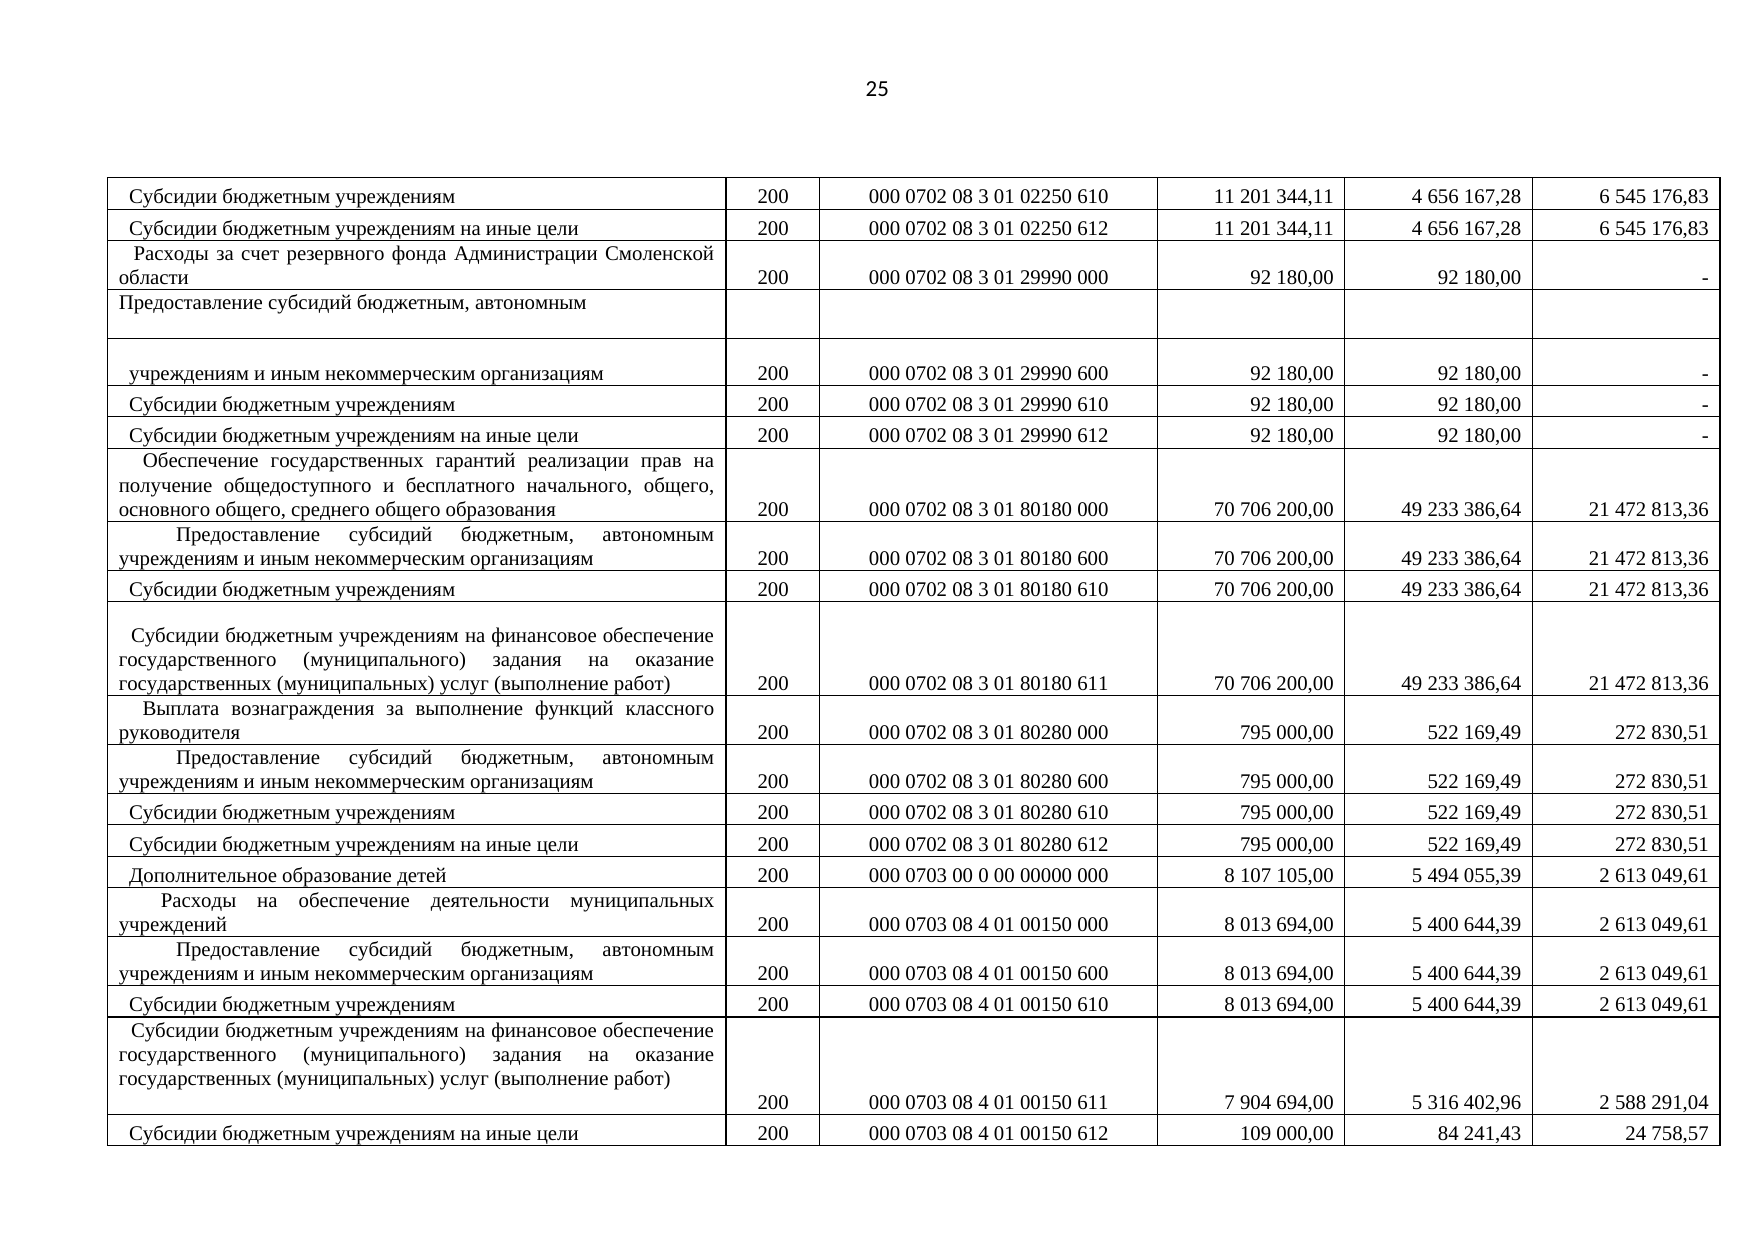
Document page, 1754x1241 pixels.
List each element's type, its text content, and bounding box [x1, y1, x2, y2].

table_cell 5 400 644,39 [1345, 986, 1532, 1016]
table_cell 2 613 049,61 [1533, 937, 1719, 985]
table_cell 000 0702 08 3 01 29990 612 [820, 417, 1157, 447]
table_cell 000 0703 08 4 01 00150 000 [820, 888, 1157, 936]
table_cell 70 706 200,00 [1158, 522, 1344, 570]
table_cell 200 [727, 1018, 819, 1114]
table_cell 2 588 291,04 [1533, 1018, 1719, 1114]
table_cell 000 0702 08 3 01 80280 600 [820, 745, 1157, 793]
table_cell Обеспечение государственных гарантий реализации прав на получение общедоступного и бесплатного начального, общего, основного общего, среднего общего образования [108, 449, 725, 521]
table_cell 000 0703 08 4 01 00150 610 [820, 986, 1157, 1016]
table_cell 5 400 644,39 [1345, 888, 1532, 936]
table_cell Субсидии бюджетным учреждениям на иные цели [108, 1115, 725, 1145]
table_cell 21 472 813,36 [1533, 602, 1719, 695]
table_cell 000 0702 08 3 01 29990 610 [820, 386, 1157, 416]
table_cell 000 0702 08 3 01 80180 611 [820, 602, 1157, 695]
table_cell 84 241,43 [1345, 1115, 1532, 1145]
table_cell 200 [727, 696, 819, 744]
table_cell 795 000,00 [1158, 745, 1344, 793]
table_cell Субсидии бюджетным учреждениям на иные цели [108, 210, 725, 240]
table_cell 000 0702 08 3 01 02250 612 [820, 210, 1157, 240]
table_cell учреждениям и иным некоммерческим организациям [108, 339, 725, 385]
table_cell 4 656 167,28 [1345, 178, 1532, 208]
table_cell 200 [727, 888, 819, 936]
table_cell 795 000,00 [1158, 794, 1344, 824]
table_cell 70 706 200,00 [1158, 571, 1344, 601]
table_cell 000 0702 08 3 01 80180 600 [820, 522, 1157, 570]
table_cell 000 0702 08 3 01 80280 610 [820, 794, 1157, 824]
table_cell Субсидии бюджетным учреждениям на иные цели [108, 417, 725, 447]
table_cell 795 000,00 [1158, 825, 1344, 856]
table_cell 92 180,00 [1158, 241, 1344, 289]
table_cell 200 [727, 571, 819, 601]
table_cell Предоставление субсидий бюджетным, автономным учреждениям и иным некоммерческим организациям [108, 937, 725, 985]
table_cell Субсидии бюджетным учреждениям [108, 794, 725, 824]
table_cell 11 201 344,11 [1158, 210, 1344, 240]
table_cell 49 233 386,64 [1345, 602, 1532, 695]
table_cell 8 013 694,00 [1158, 888, 1344, 936]
table_cell 92 180,00 [1158, 417, 1344, 447]
table_cell [1345, 290, 1532, 338]
table_cell 49 233 386,64 [1345, 571, 1532, 601]
table_cell 109 000,00 [1158, 1115, 1344, 1145]
table_cell 4 656 167,28 [1345, 210, 1532, 240]
table_cell 200 [727, 602, 819, 695]
table_cell 5 316 402,96 [1345, 1018, 1532, 1114]
table_cell Дополнительное образование детей [108, 857, 725, 887]
table_cell Субсидии бюджетным учреждениям на финансовое обеспечение государственного (муниципального) задания на оказание государственных (муниципальных) услуг (выполнение работ) [108, 1018, 725, 1114]
table_cell [820, 290, 1157, 338]
table_cell 000 0702 08 3 01 80180 610 [820, 571, 1157, 601]
table_cell 49 233 386,64 [1345, 522, 1532, 570]
table_cell [1158, 290, 1344, 338]
table_cell 92 180,00 [1345, 241, 1532, 289]
table_cell 92 180,00 [1345, 339, 1532, 385]
table_cell 2 613 049,61 [1533, 888, 1719, 936]
table_cell 200 [727, 417, 819, 447]
table_cell Расходы на обеспечение деятельности муниципальных учреждений [108, 888, 725, 936]
table_cell Выплата вознаграждения за выполнение функций классного руководителя [108, 696, 725, 744]
table_cell 200 [727, 178, 819, 208]
table_cell 000 0702 08 3 01 80280 612 [820, 825, 1157, 856]
table_cell 272 830,51 [1533, 696, 1719, 744]
table_cell 92 180,00 [1345, 386, 1532, 416]
table_cell 6 545 176,83 [1533, 210, 1719, 240]
table_cell 200 [727, 386, 819, 416]
table_cell 200 [727, 210, 819, 240]
table_cell 000 0703 00 0 00 00000 000 [820, 857, 1157, 887]
table_cell 6 545 176,83 [1533, 178, 1719, 208]
table_cell Субсидии бюджетным учреждениям [108, 986, 725, 1016]
table_cell 200 [727, 986, 819, 1016]
table_cell 522 169,49 [1345, 696, 1532, 744]
table_cell Субсидии бюджетным учреждениям на иные цели [108, 825, 725, 856]
table_cell Субсидии бюджетным учреждениям [108, 386, 725, 416]
table_cell 200 [727, 241, 819, 289]
table_cell 21 472 813,36 [1533, 449, 1719, 521]
table_cell Субсидии бюджетным учреждениям [108, 571, 725, 601]
table_cell 2 613 049,61 [1533, 986, 1719, 1016]
table_cell 000 0702 08 3 01 80280 000 [820, 696, 1157, 744]
table_cell 200 [727, 1115, 819, 1145]
table_cell 8 013 694,00 [1158, 986, 1344, 1016]
table_cell 70 706 200,00 [1158, 449, 1344, 521]
table_cell 200 [727, 745, 819, 793]
table_cell 522 169,49 [1345, 745, 1532, 793]
table_cell 000 0702 08 3 01 80180 000 [820, 449, 1157, 521]
table_cell 2 613 049,61 [1533, 857, 1719, 887]
table_cell 8 107 105,00 [1158, 857, 1344, 887]
table_cell 92 180,00 [1345, 417, 1532, 447]
table_cell 272 830,51 [1533, 825, 1719, 856]
table_cell 92 180,00 [1158, 339, 1344, 385]
table_cell 5 400 644,39 [1345, 937, 1532, 985]
table_cell 21 472 813,36 [1533, 571, 1719, 601]
table_cell 200 [727, 449, 819, 521]
table_cell [727, 290, 819, 338]
table_cell - [1533, 417, 1719, 447]
table_cell Субсидии бюджетным учреждениям на финансовое обеспечение государственного (муниципального) задания на оказание государственных (муниципальных) услуг (выполнение работ) [108, 602, 725, 695]
table_cell Расходы за счет резервного фонда Администрации Смоленской области [108, 241, 725, 289]
table_cell Предоставление субсидий бюджетным, автономным учреждениям и иным некоммерческим организациям [108, 745, 725, 793]
table_cell 000 0703 08 4 01 00150 612 [820, 1115, 1157, 1145]
table_cell 522 169,49 [1345, 794, 1532, 824]
table_cell 000 0703 08 4 01 00150 600 [820, 937, 1157, 985]
table_cell - [1533, 241, 1719, 289]
table_cell 49 233 386,64 [1345, 449, 1532, 521]
table_cell 272 830,51 [1533, 745, 1719, 793]
table_cell 8 013 694,00 [1158, 937, 1344, 985]
table_cell 522 169,49 [1345, 825, 1532, 856]
table_cell Предоставление субсидий бюджетным, автономным [108, 290, 725, 338]
table_cell Предоставление субсидий бюджетным, автономным учреждениям и иным некоммерческим организациям [108, 522, 725, 570]
table_cell 200 [727, 339, 819, 385]
table_cell [1533, 290, 1719, 338]
table_cell 7 904 694,00 [1158, 1018, 1344, 1114]
table_cell 70 706 200,00 [1158, 602, 1344, 695]
table_cell - [1533, 386, 1719, 416]
table_cell - [1533, 339, 1719, 385]
table_cell 000 0703 08 4 01 00150 611 [820, 1018, 1157, 1114]
table_cell 21 472 813,36 [1533, 522, 1719, 570]
table_cell 11 201 344,11 [1158, 178, 1344, 208]
table_cell 200 [727, 825, 819, 856]
table_cell 24 758,57 [1533, 1115, 1719, 1145]
table_cell 795 000,00 [1158, 696, 1344, 744]
table_cell 200 [727, 937, 819, 985]
table_cell 92 180,00 [1158, 386, 1344, 416]
table_cell 000 0702 08 3 01 29990 000 [820, 241, 1157, 289]
table_cell 272 830,51 [1533, 794, 1719, 824]
table_cell 200 [727, 794, 819, 824]
table_cell 000 0702 08 3 01 29990 600 [820, 339, 1157, 385]
table_cell 5 494 055,39 [1345, 857, 1532, 887]
table_cell 000 0702 08 3 01 02250 610 [820, 178, 1157, 208]
table_cell 200 [727, 522, 819, 570]
table_cell 200 [727, 857, 819, 887]
table_cell Субсидии бюджетным учреждениям [108, 178, 725, 208]
